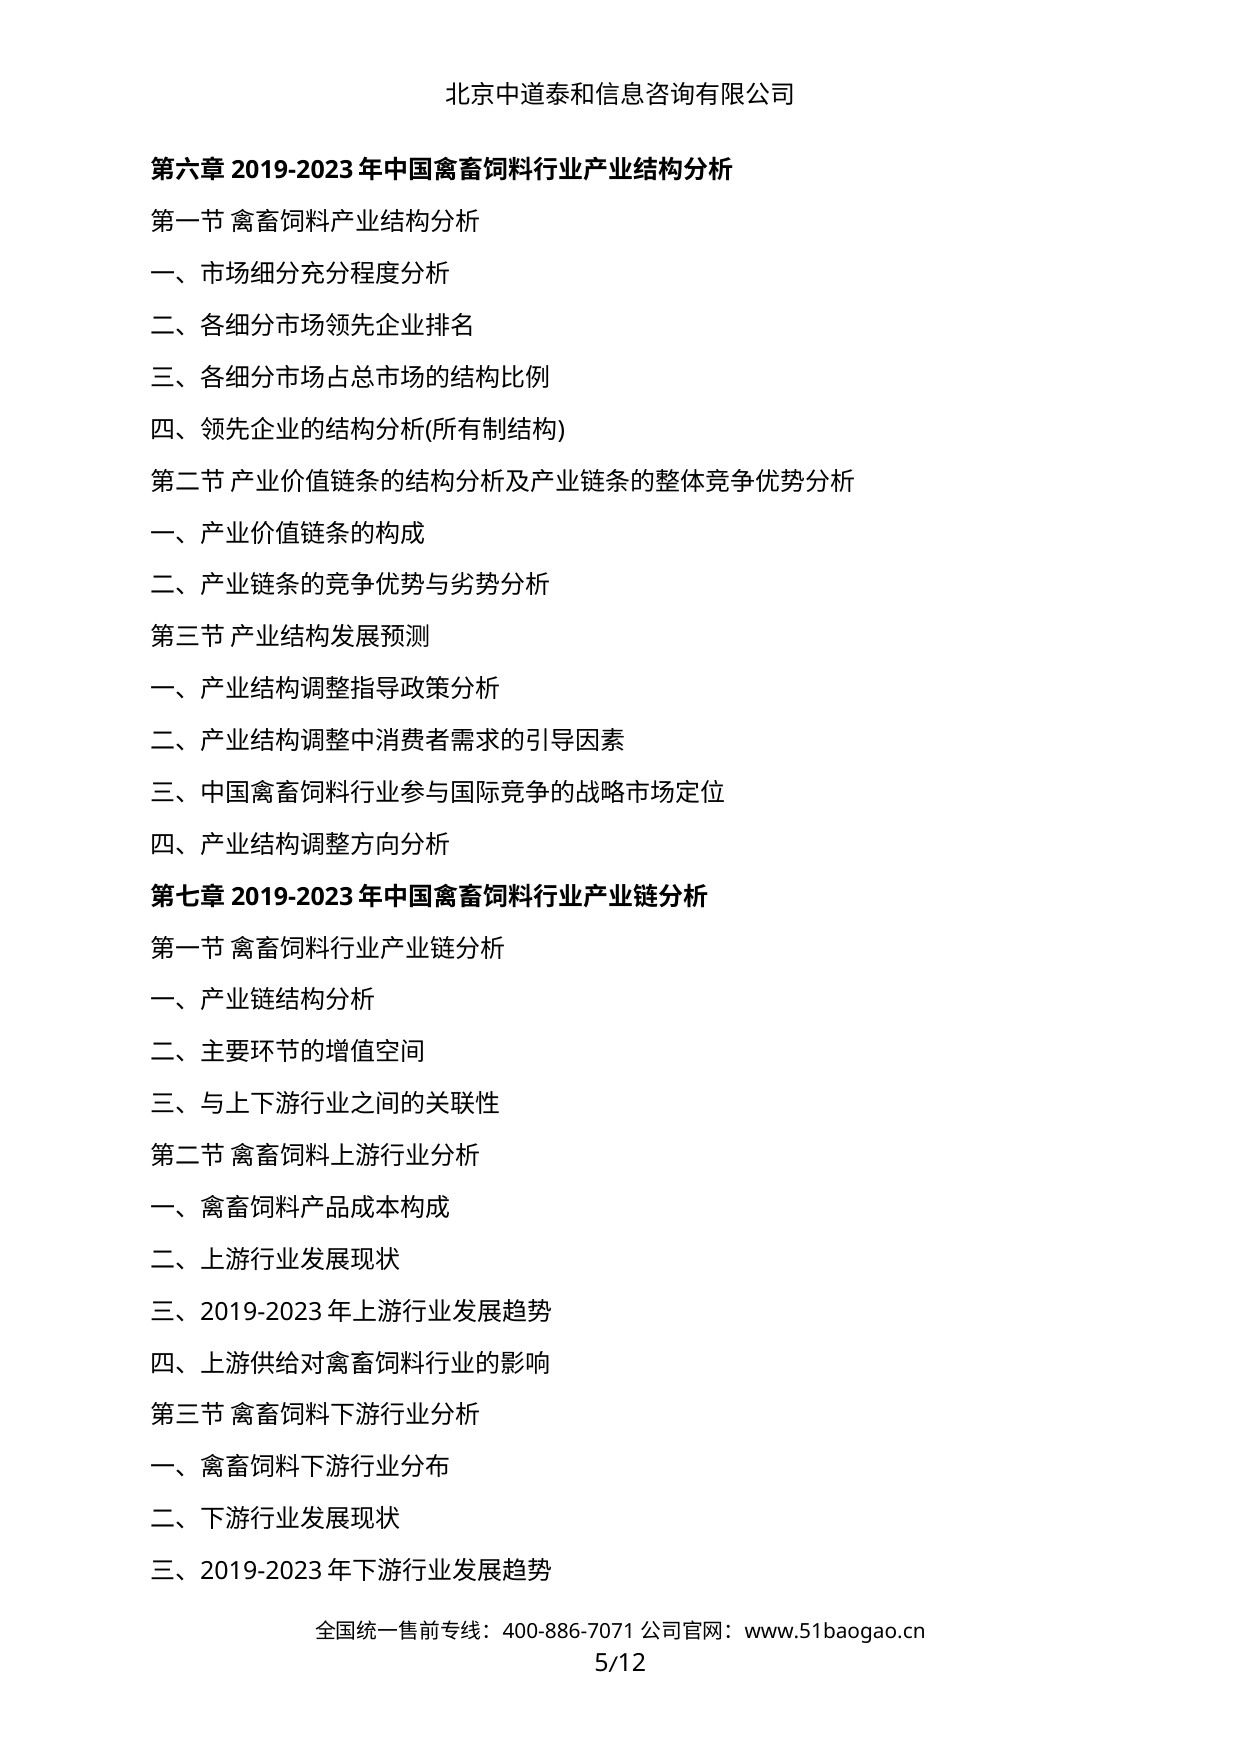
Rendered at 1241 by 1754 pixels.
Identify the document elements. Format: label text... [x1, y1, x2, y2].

text 四、产业结构调整方向分析 [150, 824, 1090, 861]
text 三、2019-2023年下游行业发展趋势 [150, 1551, 1090, 1587]
text 第一节 禽畜饲料产业结构分析 [150, 202, 1090, 238]
text 第二节 禽畜饲料上游行业分析 [150, 1136, 1090, 1172]
text 第七章 2019-2023年中国禽畜饲料行业产业链分析 [150, 876, 1090, 912]
text 第三节 产业结构发展预测 [150, 617, 1090, 653]
text 第三节 禽畜饲料下游行业分析 [150, 1395, 1090, 1431]
text 二、下游行业发展现状 [150, 1499, 1090, 1535]
text 一、禽畜饲料下游行业分布 [150, 1447, 1090, 1483]
text 三、2019-2023年上游行业发展趋势 [150, 1291, 1090, 1327]
text 三、与上下游行业之间的关联性 [150, 1084, 1090, 1120]
text 三、中国禽畜饲料行业参与国际竞争的战略市场定位 [150, 772, 1090, 809]
text 二、产业链条的竞争优势与劣势分析 [150, 565, 1090, 601]
text 二、主要环节的增值空间 [150, 1032, 1090, 1068]
text 第一节 禽畜饲料行业产业链分析 [150, 928, 1090, 964]
text 二、各细分市场领先企业排名 [150, 306, 1090, 342]
text 一、产业结构调整指导政策分析 [150, 669, 1090, 705]
text 四、领先企业的结构分析(所有制结构) [150, 409, 1090, 446]
text 一、产业价值链条的构成 [150, 513, 1090, 549]
text 三、各细分市场占总市场的结构比例 [150, 357, 1090, 394]
text 四、上游供给对禽畜饲料行业的影响 [150, 1343, 1090, 1379]
text 一、禽畜饲料产品成本构成 [150, 1187, 1090, 1224]
text 第六章 2019-2023年中国禽畜饲料行业产业结构分析 [150, 150, 1090, 186]
text 二、产业结构调整中消费者需求的引导因素 [150, 721, 1090, 757]
text 第二节 产业价值链条的结构分析及产业链条的整体竞争优势分析 [150, 461, 1090, 497]
text 一、产业链结构分析 [150, 980, 1090, 1016]
text 二、上游行业发展现状 [150, 1239, 1090, 1276]
text 一、市场细分充分程度分析 [150, 254, 1090, 290]
